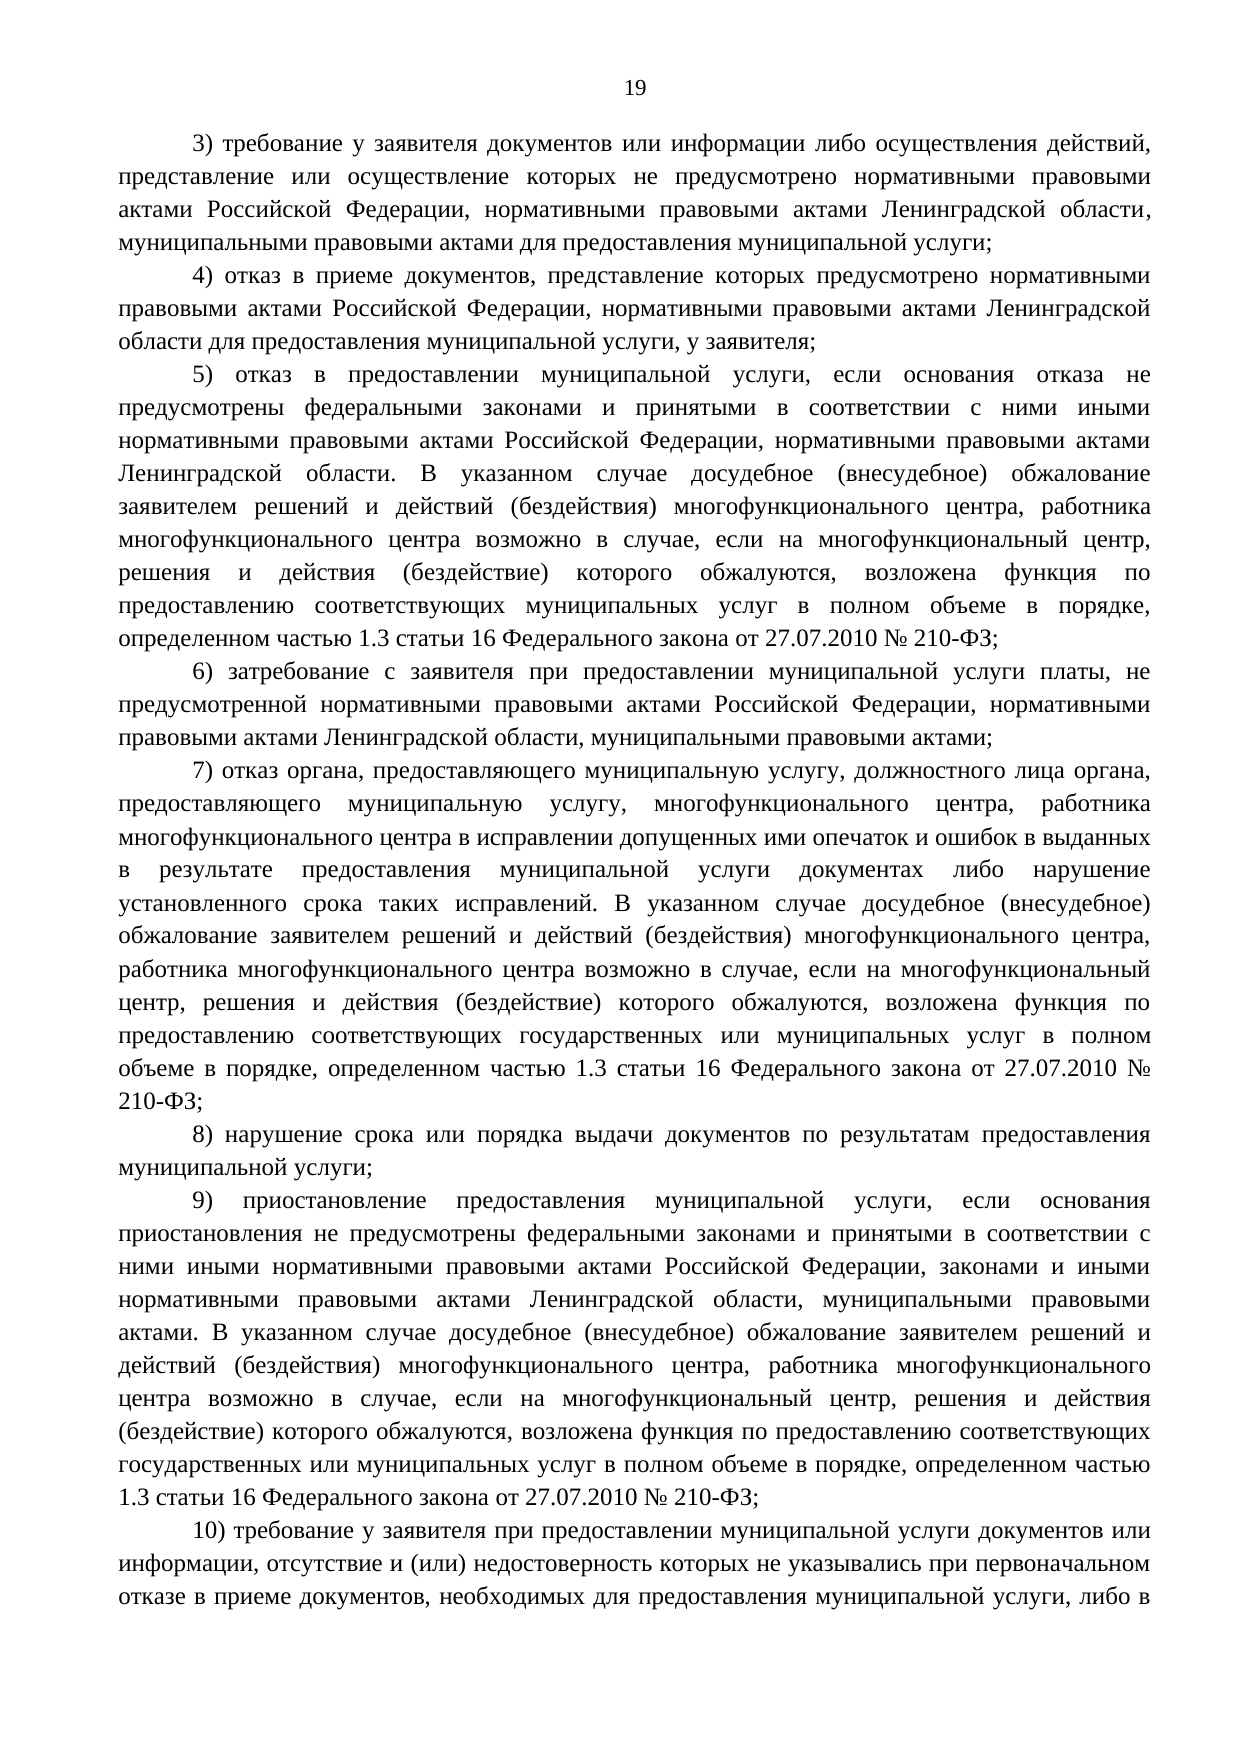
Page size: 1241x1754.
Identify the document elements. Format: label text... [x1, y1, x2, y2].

text 7) отказ органа, предоставляющего муниципальную услугу, должностного лица органа, предоставляющего муниципальную услугу, многофункционального центра, работника многофункционального центра в исправлении допущенных ими опечаток и ошибок в выданных в результате предоставления муниципальной услуги документах либо нарушение установленного срока таких исправлений. В указанном случае досудебное (внесудебное) обжалование заявителем решений и действий (бездействия) многофункционального центра, работника многофункционального центра возможно в случае, если на многофункциональный центр, решения и действия (бездействие) которого обжалуются, возложена функция по предоставлению соответствующих государственных или муниципальных услуг в полном объеме в порядке, определенном частью 1.3 статьи 16 Федерального закона от 27.07.2010 № 210-ФЗ; [118, 756, 1152, 1114]
text 5) отказ в предоставлении муниципальной услуги, если основания отказа не предусмотрены федеральными законами и принятыми в соответствии с ними иными нормативными правовыми актами Российской Федерации, нормативными правовыми актами Ленинградской области. В указанном случае досудебное (внесудебное) обжалование заявителем решений и действий (бездействия) многофункционального центра, работника многофункционального центра возможно в случае, если на многофункциональный центр, решения и действия (бездействие) которого обжалуются, возложена функция по предоставлению соответствующих муниципальных услуг в полном объеме в порядке, определенном частью 1.3 статьи 16 Федерального закона от 27.07.2010 № 210-ФЗ; [118, 359, 1152, 652]
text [118, 1515, 1152, 1610]
text 8) нарушение срока или порядка выдачи документов по результатам предоставления муниципальной услуги; [118, 1119, 1152, 1181]
text 6) затребование с заявителя при предоставлении муниципальной услуги платы, не предусмотренной нормативными правовыми актами Российской Федерации, нормативными правовыми актами Ленинградской области, муниципальными правовыми актами; [118, 656, 1152, 751]
text 4) отказ в приеме документов, представление которых предусмотрено нормативными правовыми актами Российской Федерации, нормативными правовыми актами Ленинградской области для предоставления муниципальной услуги, у заявителя; [118, 260, 1152, 355]
text 9) приостановление предоставления муниципальной услуги, если основания приостановления не предусмотрены федеральными законами и принятыми в соответствии с ними иными нормативными правовыми актами Российской Федерации, законами и иными нормативными правовыми актами Ленинградской области, муниципальными правовыми актами. В указанном случае досудебное (внесудебное) обжалование заявителем решений и действий (бездействия) многофункционального центра, работника многофункционального центра возможно в случае, если на многофункциональный центр, решения и действия (бездействие) которого обжалуются, возложена функция по предоставлению соответствующих государственных или муниципальных услуг в полном объеме в порядке, определенном частью 1.3 статьи 16 Федерального закона от 27.07.2010 № 210-ФЗ; [118, 1185, 1152, 1511]
text 3) требование у заявителя документов или информации либо осуществления действий, представление или осуществление которых не предусмотрено нормативными правовыми актами Российской Федерации, нормативными правовыми актами Ленинградской области, муниципальными правовыми актами для предоставления муниципальной услуги; [118, 128, 1152, 256]
